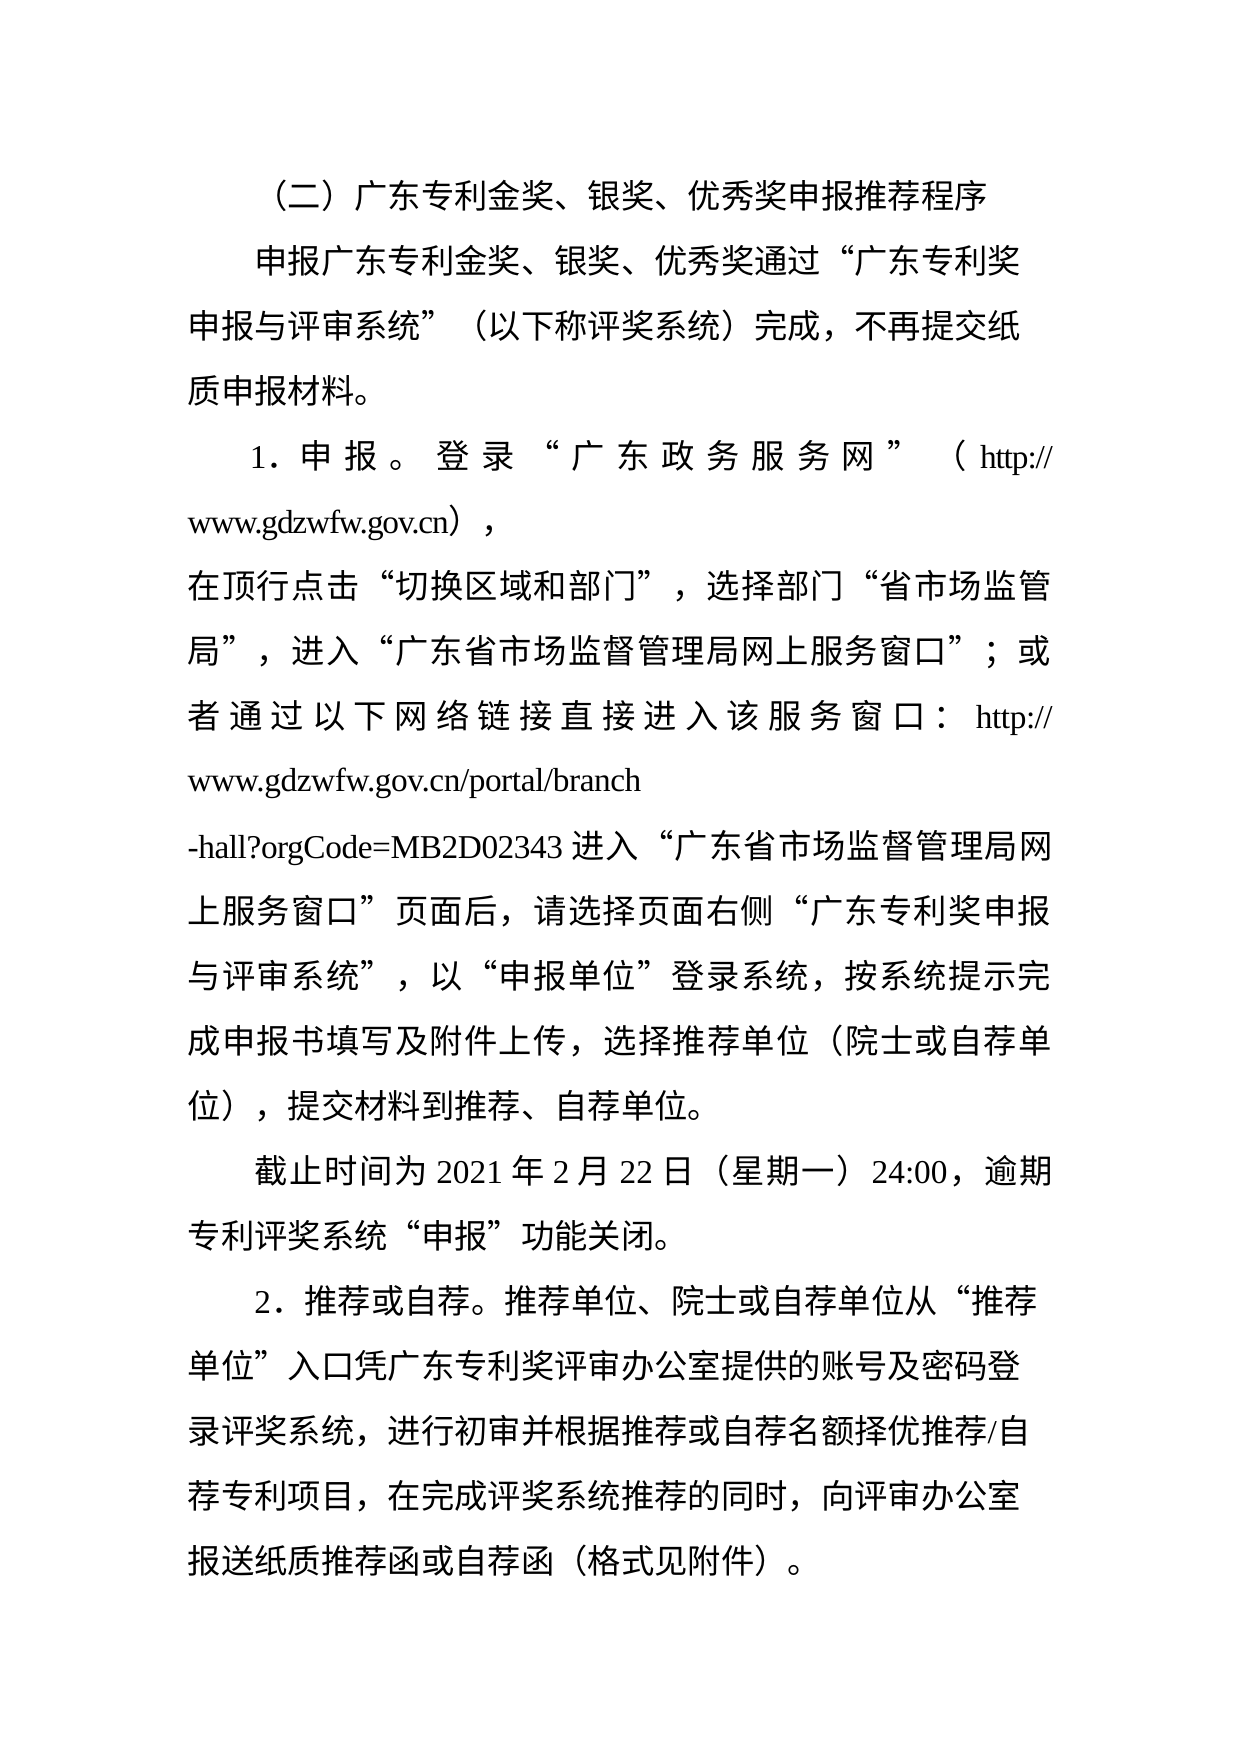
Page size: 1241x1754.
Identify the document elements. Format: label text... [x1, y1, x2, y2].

text 2．推荐或自荐。推荐单位、院士或自荐单位从“推荐单位”入口凭广东专利奖评审办公室提供的账号及密码登录评奖系统，进行初审并根据推荐或自荐名额择优推荐/自荐专利项目，在完成评奖系统推荐的同时，向评审办公室报送纸质推荐函或自荐函（格式见附件）。 [187, 1267, 1053, 1592]
list 在顶行点击“切换区域和部门”，选择部门“省市场监管局”，进入“广东省市场监督管理局网上服务窗口”；或者通过以下网络链接直接进入该服务窗口：http://www.gdzwfw.gov.cn/portal/branch [187, 552, 1053, 812]
text 截止时间为2021年2月22日（星期一）24:00，逾期专利评奖系统“申报”功能关闭。 [187, 1137, 1053, 1267]
text （二）广东专利金奖、银奖、优秀奖申报推荐程序 [187, 162, 1053, 227]
list -hall?orgCode=MB2D02343进入“广东省市场监督管理局网上服务窗口”页面后，请选择页面右侧“广东专利奖申报与评审系统”，以“申报单位”登录系统，按系统提示完成申报书填写及附件上传，选择推荐单位（院士或自荐单位），提交材料到推荐、自荐单位。 [187, 812, 1053, 1137]
text 申报广东专利金奖、银奖、优秀奖通过“广东专利奖申报与评审系统”（以下称评奖系统）完成，不再提交纸质申报材料。 [187, 227, 1053, 422]
list 申报。登录“广东政务服务网”（http://www.gdzwfw.gov.cn）， [187, 422, 1053, 552]
